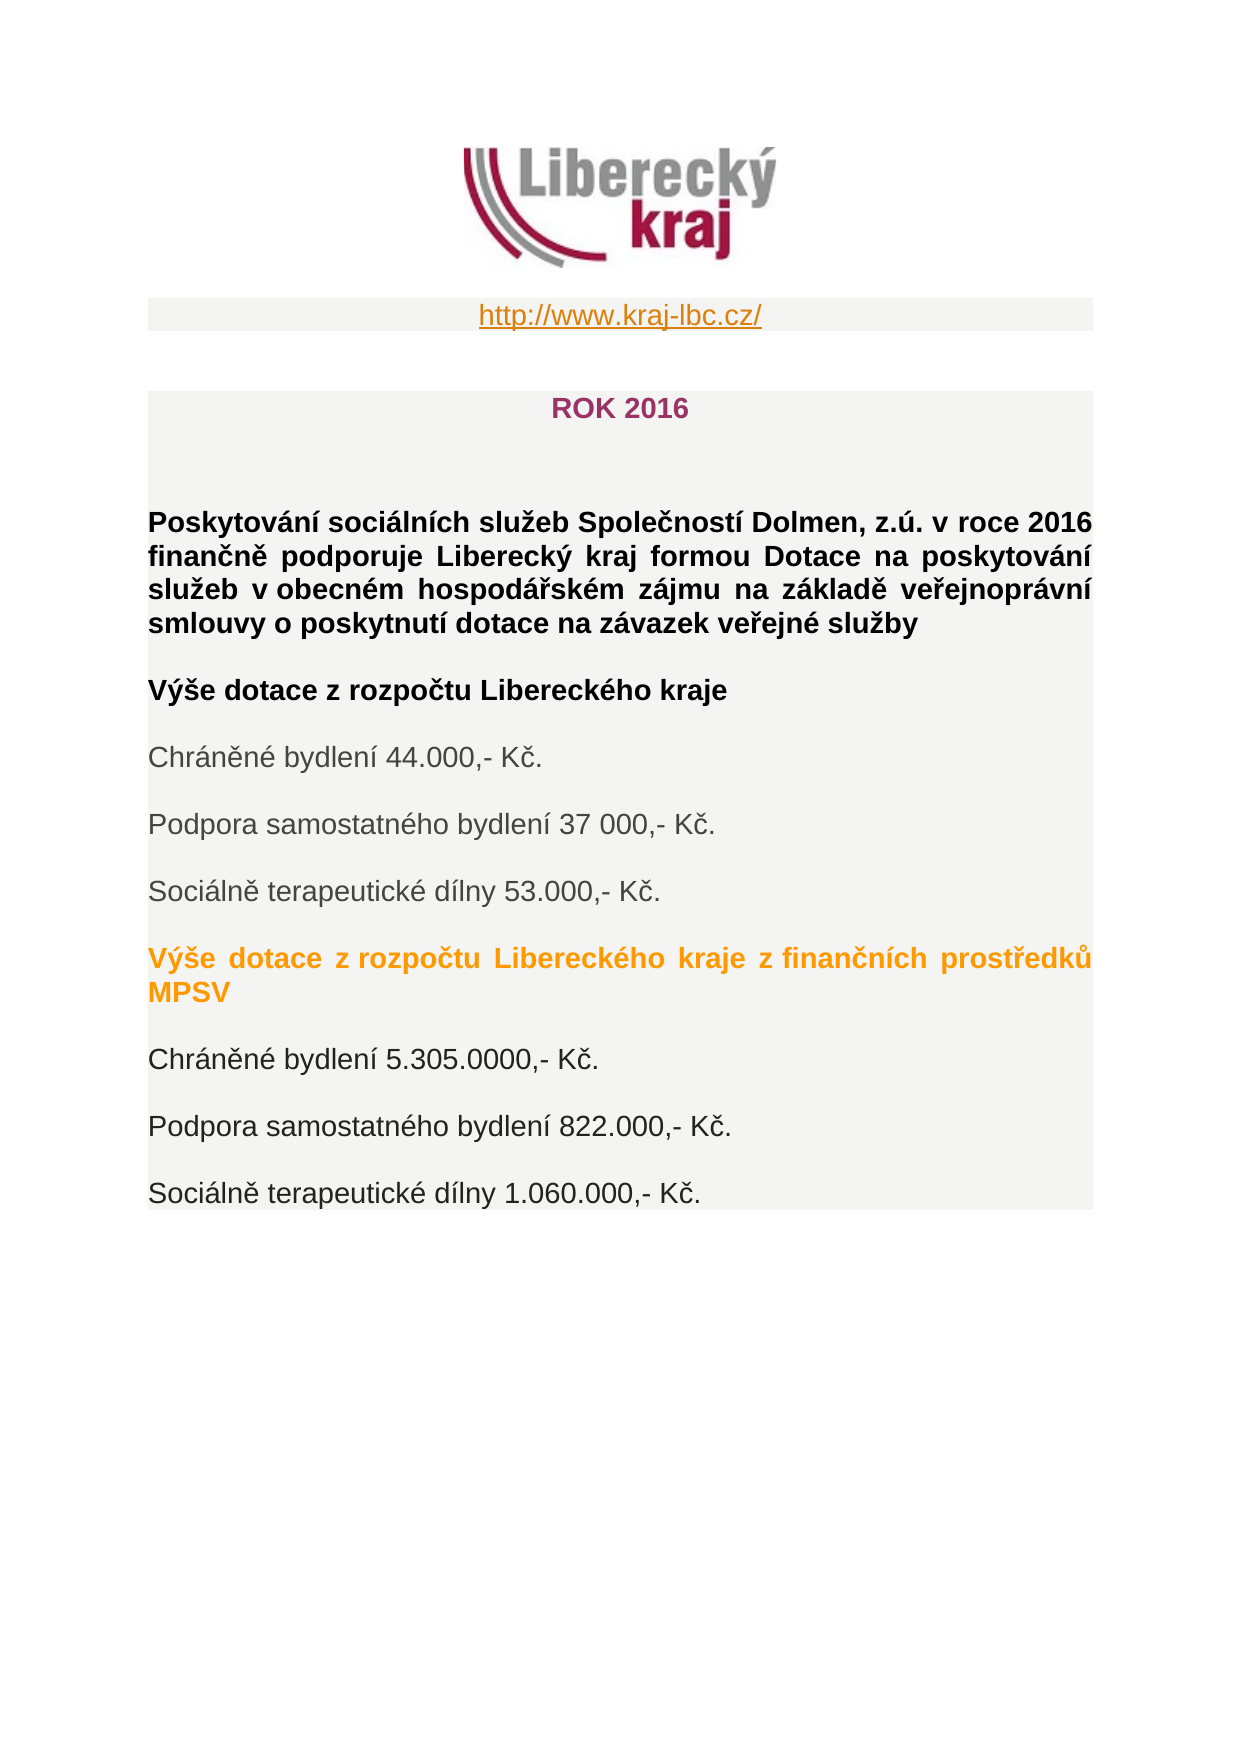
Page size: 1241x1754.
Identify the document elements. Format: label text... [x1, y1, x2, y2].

text Sociálně terapeutické dílny 53.000,- Kč. [148, 874, 1093, 908]
subtitle http://www.kraj-lbc.cz/ [148, 298, 1093, 331]
text Chráněné bydlení 44.000,- Kč. [148, 740, 1093, 774]
subtitle Chráněné bydlení 5.305.0000,- Kč. [148, 1042, 1093, 1076]
text Podpora samostatného bydlení 37 000,- Kč. [148, 807, 1093, 841]
picture [463, 147, 777, 268]
subtitle Sociálně terapeutické dílny 1.060.000,- Kč. [148, 1176, 1093, 1210]
text Výše dotace z rozpočtu Libereckého kraje [148, 673, 1093, 707]
subtitle ROK 2016 [148, 391, 1093, 425]
subtitle Podpora samostatného bydlení 822.000,- Kč. [148, 1109, 1093, 1143]
text Poskytování sociálních služeb Společností Dolmen, z.ú. v roce 2016 finančně podporuje Liberecký kraj formou Dotace na poskytování služeb v obecném hospodářském zájmu na základě veřejnoprávní smlouvy o poskytnutí dotace na závazek veřejné služby [148, 505, 1093, 639]
subtitle Výše dotace z rozpočtu Libereckého kraje z finančních prostředků MPSV [148, 941, 1093, 1008]
